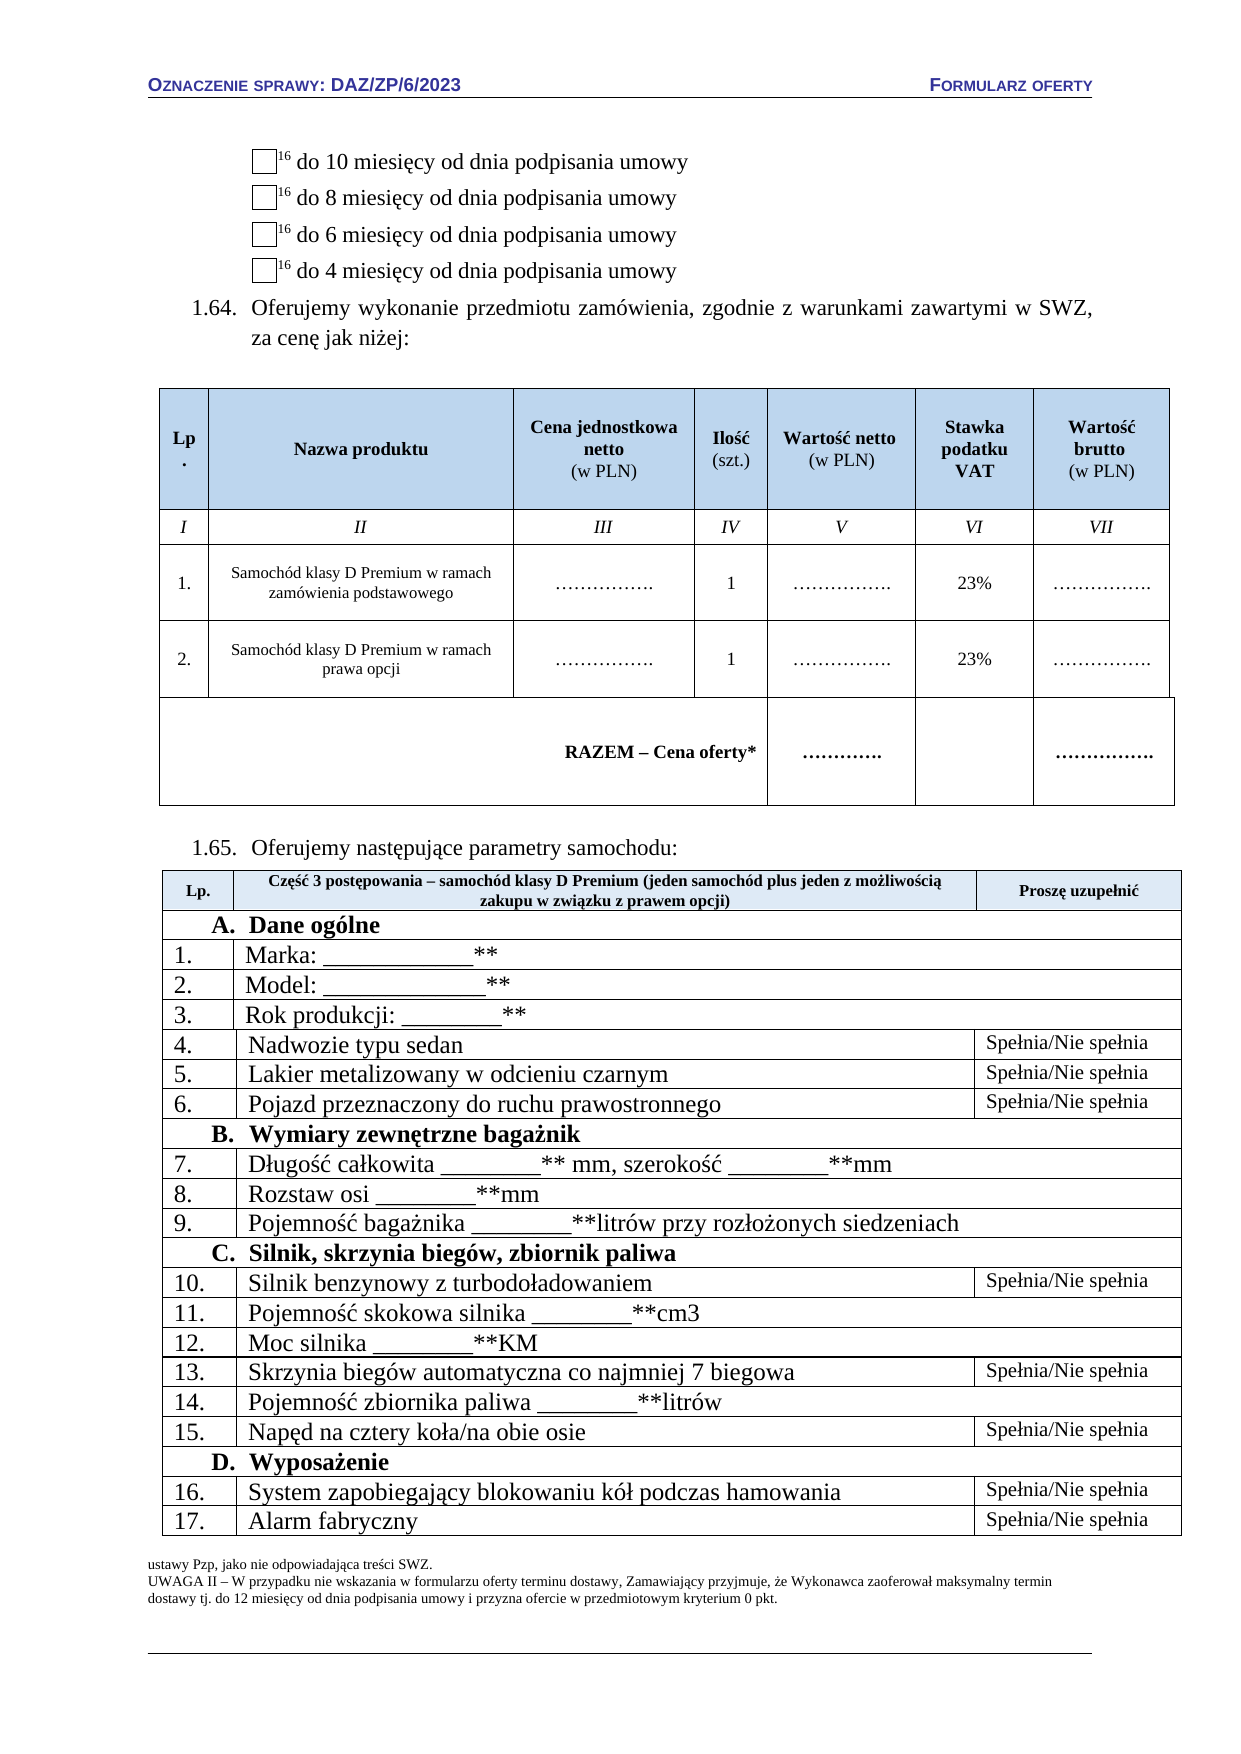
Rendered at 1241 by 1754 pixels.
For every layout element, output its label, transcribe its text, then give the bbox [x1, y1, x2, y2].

table_header Proszę uzupełnić [977, 871, 1181, 909]
table_cell VII [1034, 510, 1169, 544]
text 16 do 8 miesięcy od dnia podpisania umowy [251, 184, 1092, 211]
table_cell 1. [160, 545, 208, 620]
table_cell Skrzynia biegów automatyczna co najmniej 7 biegowa [237, 1358, 974, 1386]
table_cell Silnik benzynowy z turbodoładowaniem [237, 1268, 974, 1297]
table_cell Pojemność zbiornika paliwa ________**litrów [237, 1387, 1181, 1416]
table_header Ilość (szt.) [695, 389, 767, 509]
table_header Stawka podatku VAT [916, 389, 1033, 509]
table_cell [163, 1060, 236, 1088]
table_cell Dane ogólne [163, 911, 1181, 939]
table_cell [163, 1417, 236, 1446]
table_cell [163, 1000, 233, 1029]
table_cell Marka: ____________** [234, 940, 1181, 969]
table_cell 1 [695, 621, 767, 697]
table_cell Spełnia/Nie spełnia [975, 1506, 1181, 1535]
table_cell [163, 1149, 236, 1178]
table_cell Spełnia/Nie spełnia [975, 1089, 1181, 1118]
table_cell ……………. [1034, 698, 1174, 805]
table_cell [163, 1268, 236, 1297]
text 16 do 10 miesięcy od dnia podpisania umowy [251, 148, 1092, 174]
table_cell Spełnia/Nie spełnia [975, 1477, 1181, 1505]
table_cell ……………. [768, 545, 915, 620]
table_cell …………. [768, 698, 915, 805]
table_cell System zapobiegający blokowaniu kół podczas hamowania [237, 1477, 974, 1505]
table_cell [163, 1506, 236, 1535]
table_cell [163, 1328, 236, 1356]
table_cell II [209, 510, 513, 544]
table_cell III [514, 510, 694, 544]
table_cell V [768, 510, 915, 544]
table_cell Spełnia/Nie spełnia [975, 1358, 1181, 1386]
table_cell RAZEM – Cena oferty* [160, 698, 767, 805]
table_cell Spełnia/Nie spełnia [975, 1030, 1181, 1058]
table_cell [163, 1387, 236, 1416]
table_cell Wyposażenie [163, 1447, 1181, 1476]
table_cell ……………. [768, 621, 915, 697]
table_cell [163, 940, 233, 969]
table_header Część 3 postępowania – samochód klasy D Premium (jeden samochód plus jeden z możliwością zakupu w związku z prawem opcji) [234, 871, 976, 909]
table_cell Spełnia/Nie spełnia [975, 1417, 1181, 1446]
table_cell ……………. [514, 621, 694, 697]
table_cell Rok produkcji: ________** [234, 1000, 1181, 1029]
text 16 do 4 miesięcy od dnia podpisania umowy [251, 257, 1092, 283]
table_cell [163, 1089, 236, 1118]
table_cell Alarm fabryczny [237, 1506, 974, 1535]
table_cell ……………. [1034, 621, 1169, 697]
table_cell Silnik, skrzynia biegów, zbiornik paliwa [163, 1238, 1181, 1267]
table_cell I [160, 510, 208, 544]
table_cell 1 [695, 545, 767, 620]
table_cell VI [916, 510, 1033, 544]
list Oferujemy wykonanie przedmiotu zamówienia, zgodnie z warunkami zawartymi w SWZ, za cenę jak niżej: [191, 293, 1092, 350]
table_header Wartość brutto (w PLN) [1034, 389, 1169, 509]
table_header Nazwa produktu [209, 389, 513, 509]
table_cell Rozstaw osi ________**mm [237, 1179, 1181, 1207]
table_header Wartość netto (w PLN) [768, 389, 915, 509]
table_cell [916, 698, 1033, 805]
table_cell Napęd na cztery koła/na obie osie [237, 1417, 974, 1446]
table_cell Lakier metalizowany w odcieniu czarnym [237, 1060, 974, 1088]
table_cell IV [695, 510, 767, 544]
table_header Lp. [160, 389, 208, 509]
text 16 do 6 miesięcy od dnia podpisania umowy [251, 221, 1092, 247]
table_cell 23% [916, 545, 1033, 620]
table_cell Wymiary zewnętrzne bagażnik [163, 1119, 1181, 1148]
table_cell Pojemność skokowa silnika ________**cm3 [237, 1298, 1181, 1327]
table_cell [163, 1477, 236, 1505]
table_cell [163, 1179, 236, 1207]
table_cell Spełnia/Nie spełnia [975, 1060, 1181, 1088]
table_cell ……………. [1034, 545, 1169, 620]
table_cell 2. [160, 621, 208, 697]
table_cell Samochód klasy D Premium w ramach zamówienia podstawowego [209, 545, 513, 620]
table_cell Pojazd przeznaczony do ruchu prawostronnego [237, 1089, 974, 1118]
table_cell [163, 1298, 236, 1327]
table_cell ……………. [514, 545, 694, 620]
table_cell [163, 1030, 236, 1058]
table_header Cena jednostkowa netto (w PLN) [514, 389, 694, 509]
table_cell Pojemność bagażnika ________**litrów przy rozłożonych siedzeniach [237, 1209, 1181, 1237]
table_cell 23% [916, 621, 1033, 697]
table_cell Nadwozie typu sedan [237, 1030, 974, 1058]
table_header Lp. [163, 871, 233, 909]
table_cell Moc silnika ________**KM [237, 1328, 1181, 1356]
table_cell [163, 970, 233, 999]
table_cell Samochód klasy D Premium w ramach prawa opcji [209, 621, 513, 697]
table_cell Długość całkowita ________** mm, szerokość ________**mm [237, 1149, 1181, 1178]
table_cell Model: _____________** [234, 970, 1181, 999]
list Oferujemy następujące parametry samochodu: [191, 834, 1092, 860]
table_cell [163, 1209, 236, 1237]
table_cell [163, 1358, 236, 1386]
table_cell Spełnia/Nie spełnia [975, 1268, 1181, 1297]
